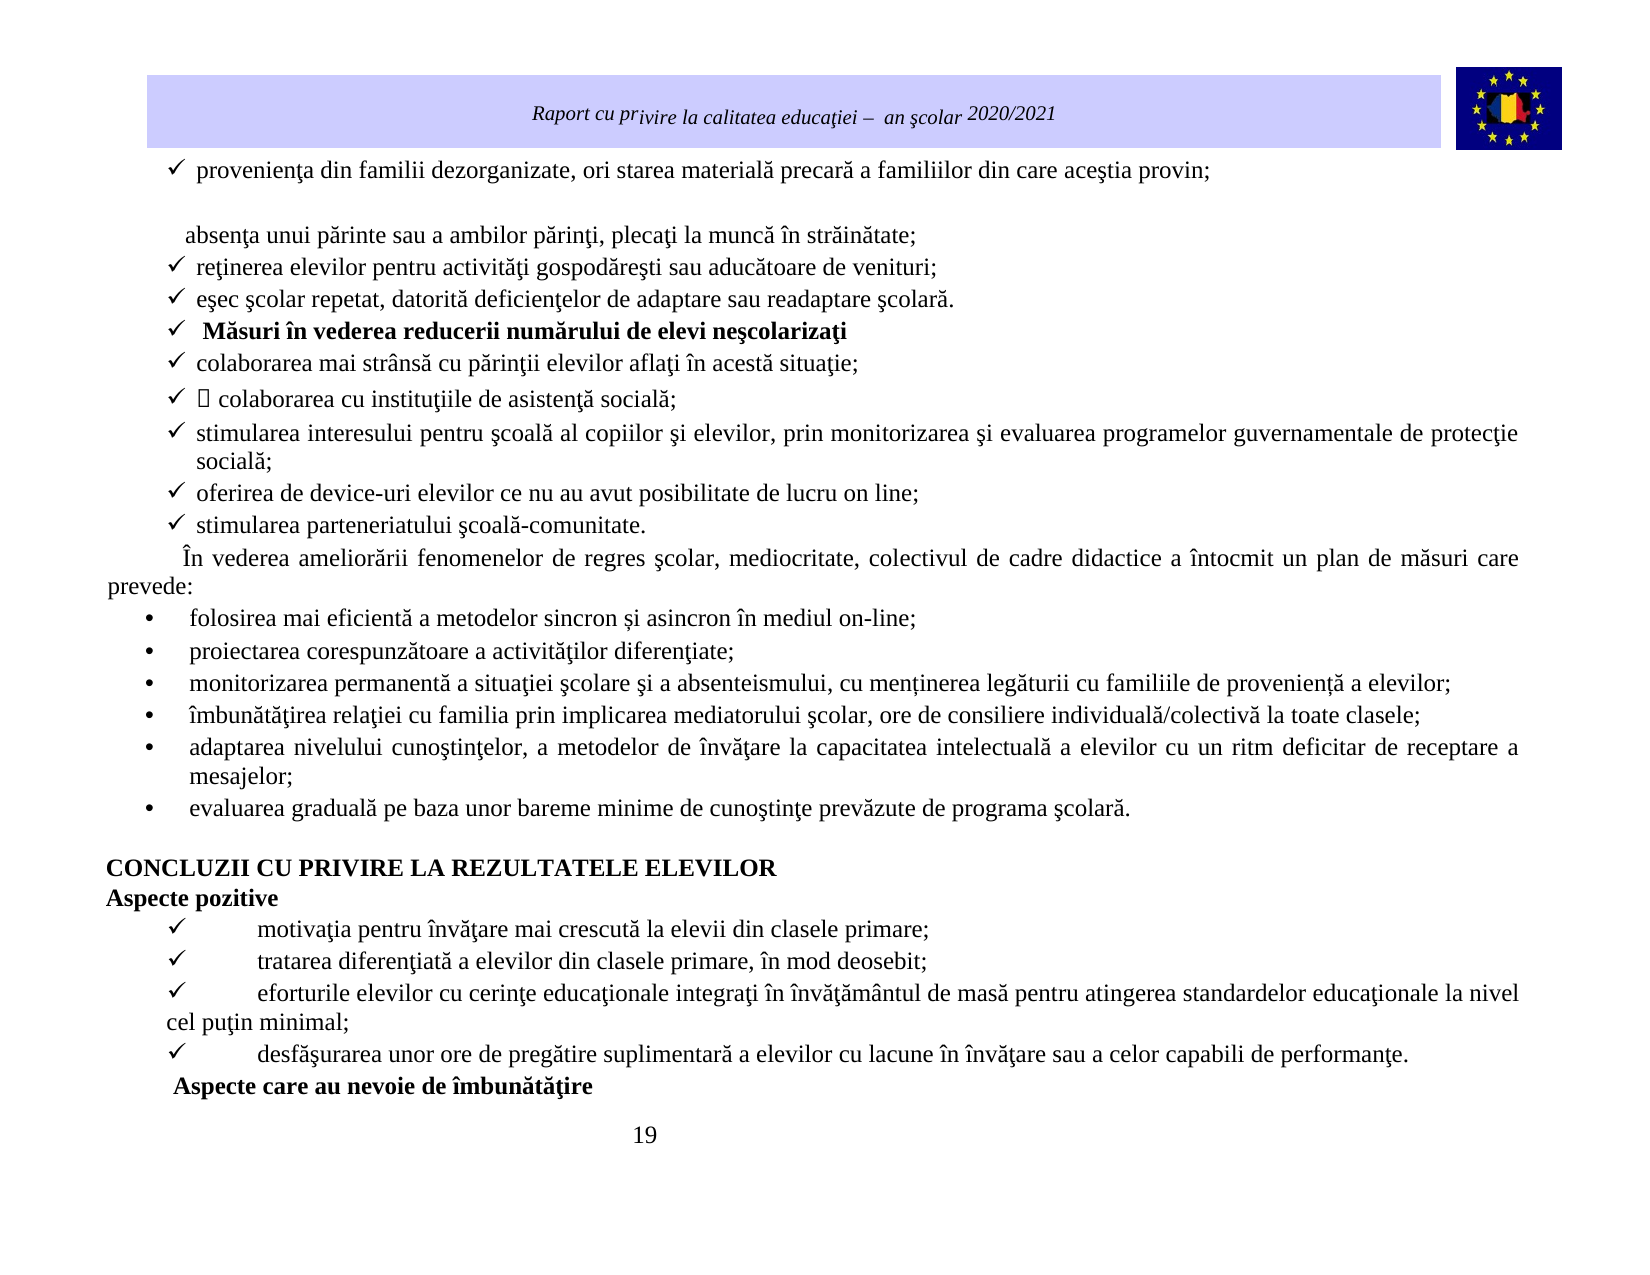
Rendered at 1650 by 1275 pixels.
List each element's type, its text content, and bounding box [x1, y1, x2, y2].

list Măsuri în vederea reducerii numărului de elevi neşcolarizaţi [166, 316, 1520, 345]
list  colaborarea cu instituţiile de asistenţă socială; [166, 380, 1520, 414]
list stimularea interesului pentru şcoală al copiilor şi elevilor, prin monitorizarea şi evaluarea programelor guvernamentale de protecţie socială; [166, 418, 1520, 475]
list proiectarea corespunzătoare a activităţilor diferenţiate; [145, 636, 1520, 664]
list îmbunătăţirea relaţiei cu familia prin implicarea mediatorului şcolar, ore de consiliere individuală/colectivă la toate clasele; [145, 700, 1520, 729]
text Aspecte pozitive [106, 884, 1523, 912]
list folosirea mai eficientă a metodelor sincron și asincron în mediul on-line; [145, 603, 1520, 632]
picture [1456, 67, 1562, 150]
list stimularea parteneriatului şcoală-comunitate. [166, 511, 1520, 539]
list monitorizarea permanentă a situaţiei şcolare şi a absenteismului, cu menținerea legăturii cu familiile de proveniență a elevilor; [145, 668, 1520, 697]
list motivaţia pentru învăţare mai crescută la elevii din clasele primare; [166, 914, 1520, 943]
list adaptarea nivelului cunoştinţelor, a metodelor de învăţare la capacitatea intelectuală a elevilor cu un ritm deficitar de receptare a mesajelor; [145, 732, 1520, 790]
list tratarea diferenţiată a elevilor din clasele primare, în mod deosebit; [166, 946, 1520, 975]
text În vederea ameliorării fenomenelor de regres şcolar, mediocritate, colectivul de cadre didactice a întocmit un plan de măsuri care prevede: [107, 543, 1520, 600]
list reţinerea elevilor pentru activităţi gospodăreşti sau aducătoare de venituri; [166, 252, 1520, 281]
list eşec şcolar repetat, datorită deficienţelor de adaptare sau readaptare şcolară. [166, 284, 1520, 313]
list desfăşurarea unor ore de pregătire suplimentară a elevilor cu lacune în învăţare sau a celor capabili de performanţe. [166, 1039, 1520, 1068]
text CONCLUZII CU PRIVIRE LA REZULTATELE ELEVILOR [106, 854, 1523, 882]
text absenţa unui părinte sau a ambilor părinţi, plecaţi la muncă în străinătate; [166, 220, 1520, 248]
list evaluarea graduală pe baza unor bareme minime de cunoştinţe prevăzute de programa şcolară. [145, 793, 1520, 822]
list colaborarea mai strânsă cu părinţii elevilor aflaţi în acestă situaţie; [166, 348, 1520, 377]
text Aspecte care au nevoie de îmbunătăţire [167, 1071, 1520, 1100]
list oferirea de device-uri elevilor ce nu au avut posibilitate de lucru on line; [166, 478, 1520, 507]
list eforturile elevilor cu cerinţe educaţionale integraţi în învăţământul de masă pentru atingerea standardelor educaţionale la nivel cel puţin minimal; [166, 978, 1520, 1036]
list provenienţa din familii dezorganizate, ori starea materială precară a familiilor din care aceştia provin; [166, 101, 1520, 184]
